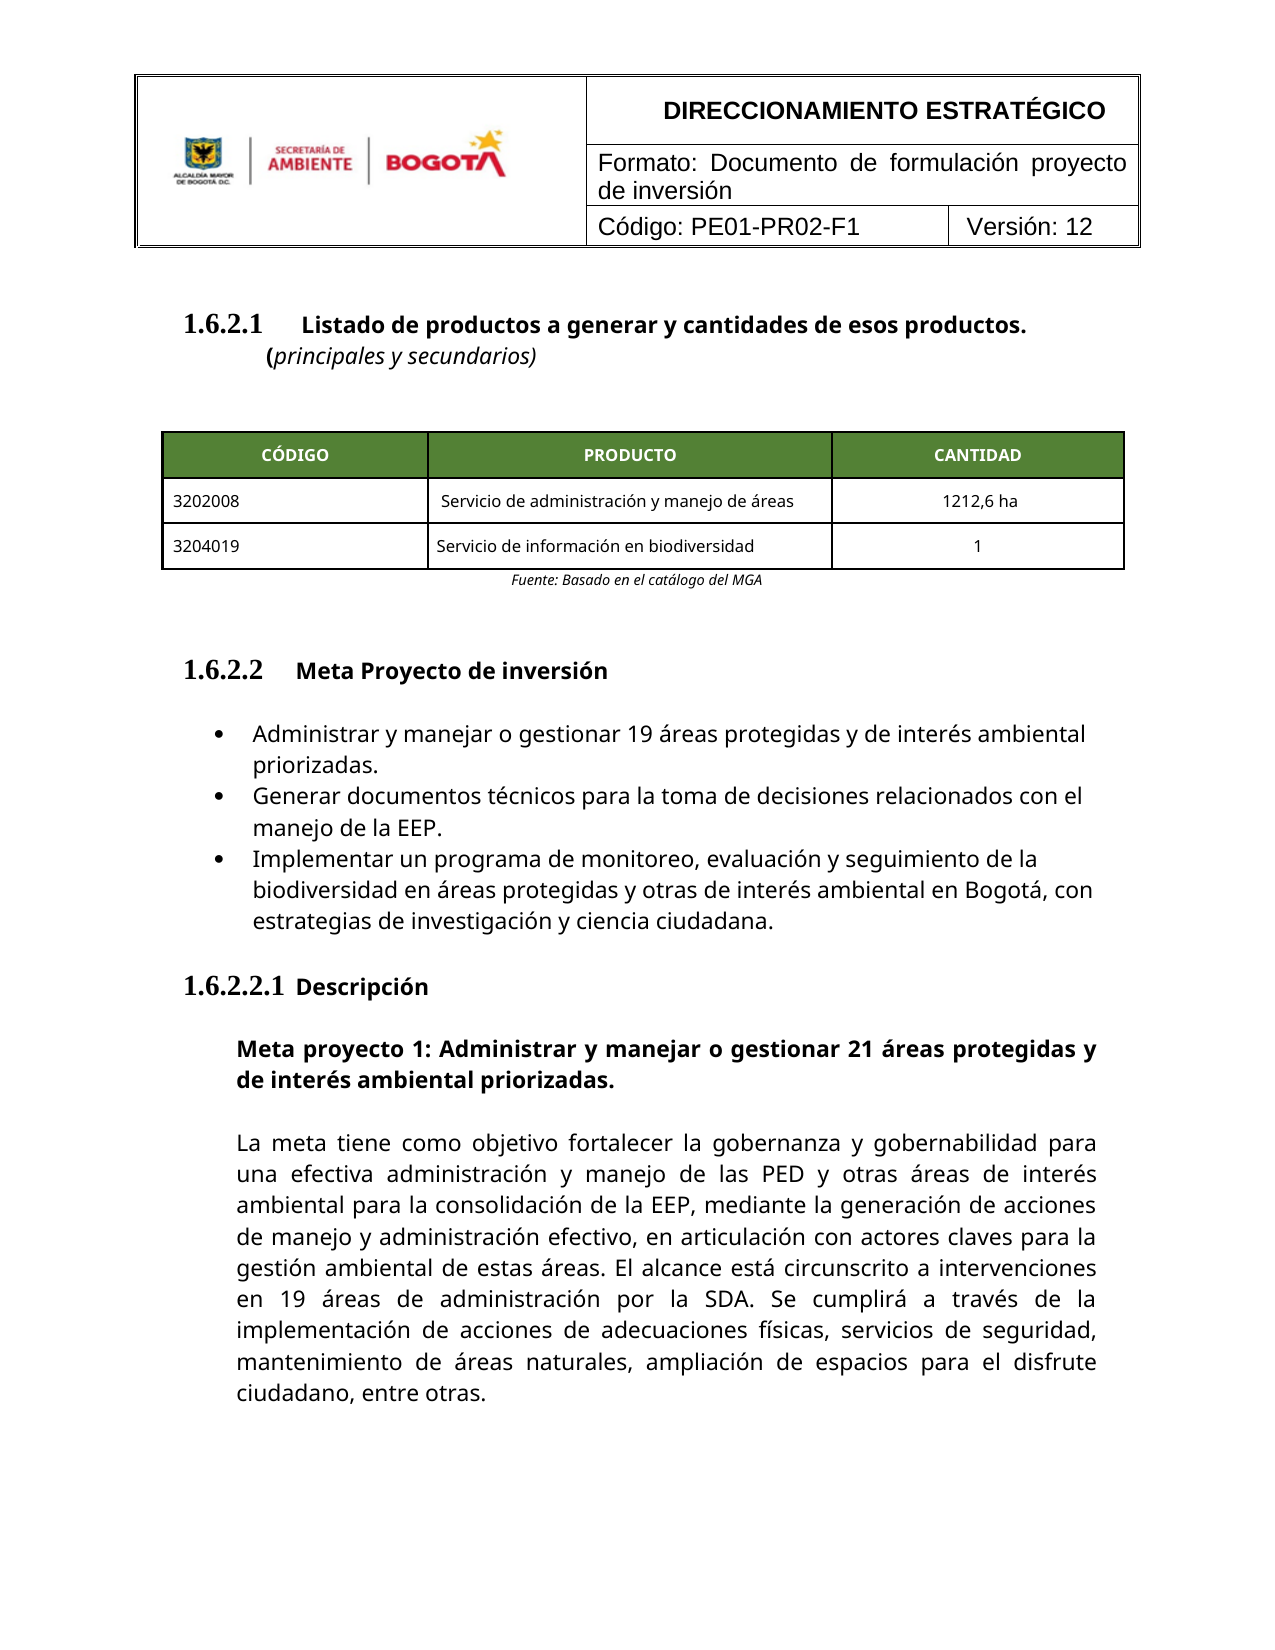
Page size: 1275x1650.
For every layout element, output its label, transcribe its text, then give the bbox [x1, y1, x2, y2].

list Administrar y manejar o gestionar 19 áreas protegidas y de interés ambiental priorizadas. [215, 718, 1098, 780]
text Meta proyecto 1: Administrar y manejar o gestionar 21 áreas protegidas y de interés ambiental priorizadas. [236, 1033, 1098, 1096]
table_cell 3202008 [164, 479, 427, 522]
list Meta Proyecto de inversión [183, 652, 1098, 686]
table_cell Servicio de información en biodiversidad [429, 524, 831, 568]
list Implementar un programa de monitoreo, evaluación y seguimiento de la biodiversidad en áreas protegidas y otras de interés ambiental en Bogotá, con estrategias de investigación y ciencia ciudadana. [215, 843, 1098, 936]
table_cell Servicio de administración y manejo de áreas [429, 479, 831, 522]
list (principales y secundarios) [266, 340, 1098, 371]
list Descripción [183, 968, 1098, 1002]
picture [147, 103, 538, 219]
table_cell 3204019 [164, 524, 427, 568]
list Listado de productos a generar y cantidades de esos productos. [183, 306, 1098, 340]
text La meta tiene como objetivo fortalecer la gobernanza y gobernabilidad para una efectiva administración y manejo de las PED y otras áreas de interés ambiental para la consolidación de la EEP, mediante la generación de acciones de manejo y administración efectivo, en articulación con actores claves para la gestión ambiental de estas áreas. El alcance está circunscrito a intervenciones en 19 áreas de administración por la SDA. Se cumplirá a través de la implementación de acciones de adecuaciones físicas, servicios de seguridad, mantenimiento de áreas naturales, ampliación de espacios para el disfrute ciudadano, entre otras. [236, 1127, 1098, 1408]
table_cell 1 [833, 524, 1123, 568]
table_header CANTIDAD [833, 433, 1123, 477]
table_header PRODUCTO [429, 433, 831, 477]
table_cell 1212,6 ha [833, 479, 1123, 522]
list Generar documentos técnicos para la toma de decisiones relacionados con el manejo de la EEP. [215, 780, 1098, 843]
text Fuente: Basado en el catálogo del MGA [177, 570, 1098, 590]
table_header CÓDIGO [164, 433, 427, 477]
